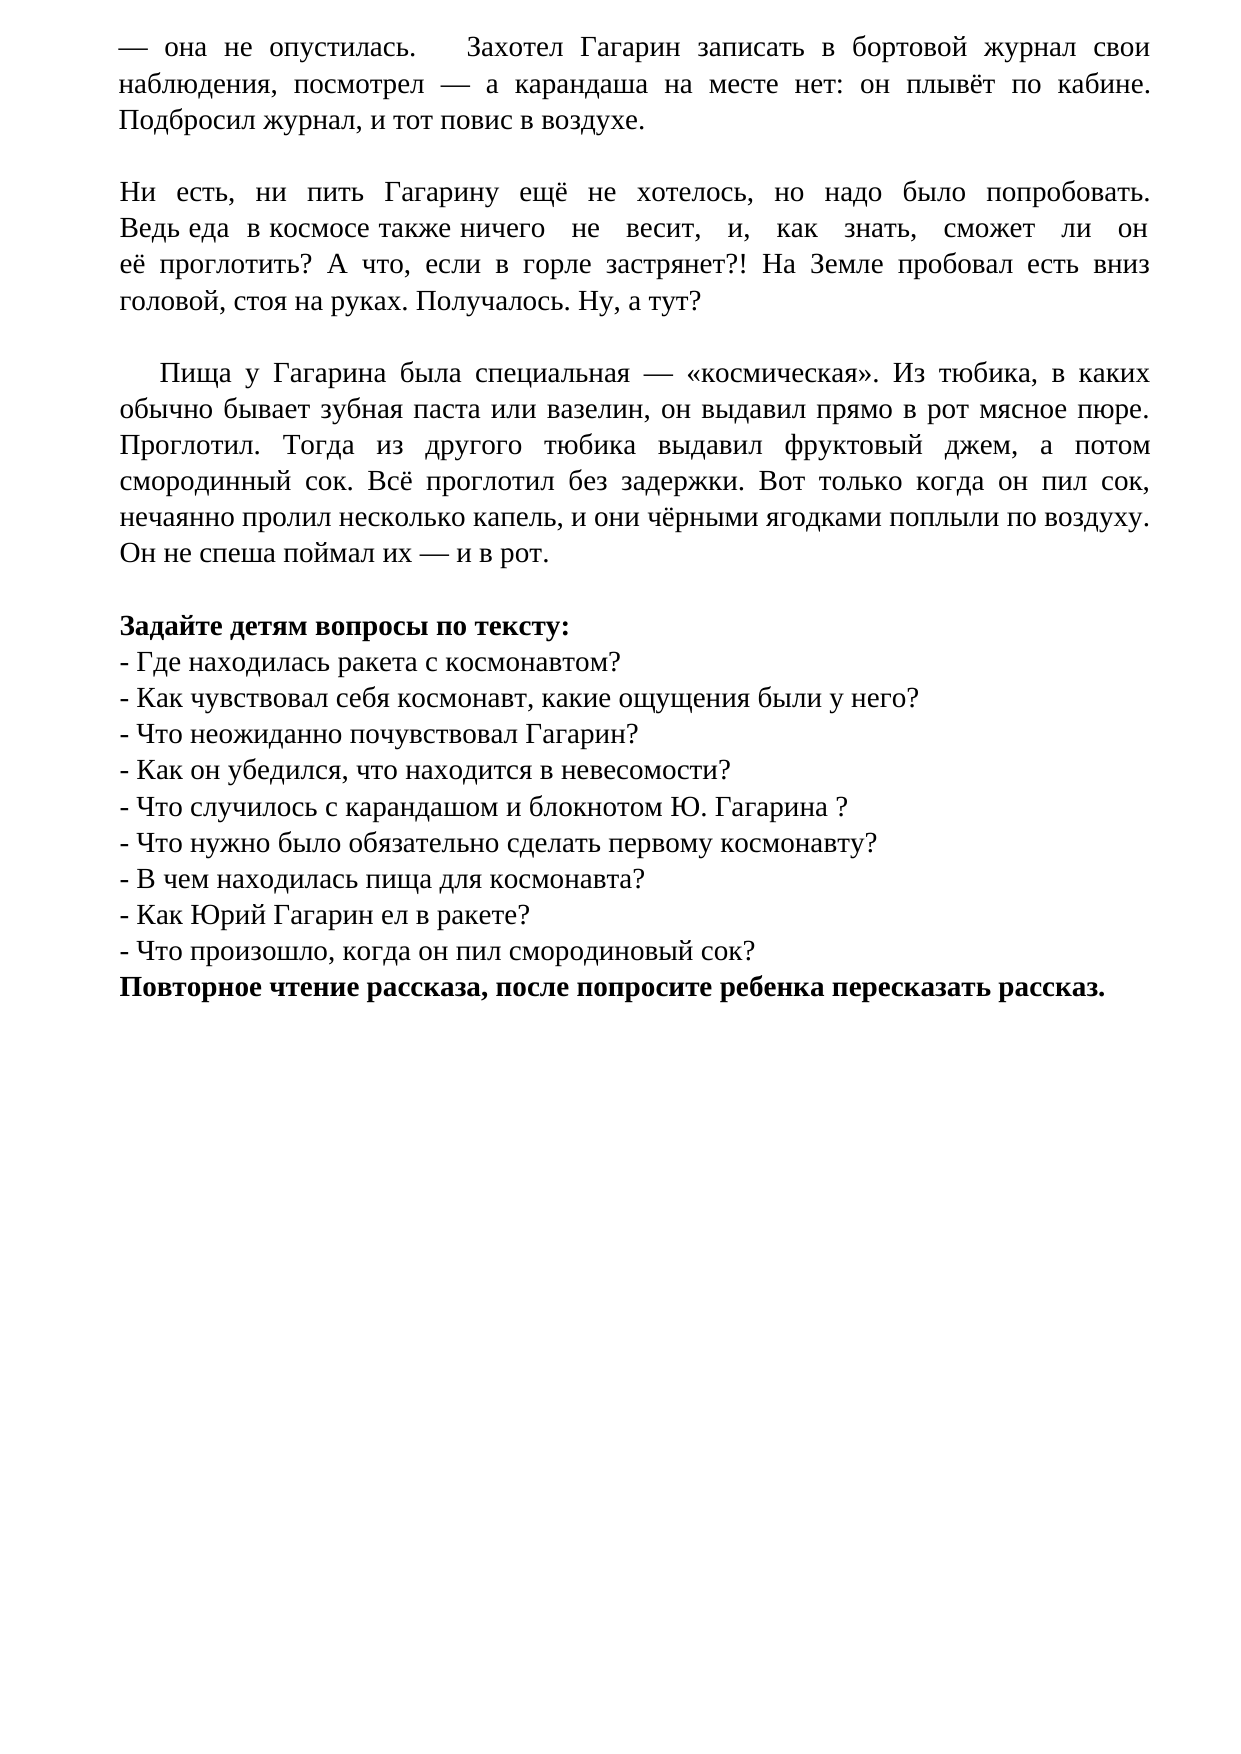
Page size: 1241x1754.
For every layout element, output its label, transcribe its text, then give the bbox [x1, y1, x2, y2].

list - Где находилась ракета с космонавтом? [119, 644, 1152, 678]
list - Как Юрий Гагарин ел в ракете? [119, 897, 1152, 931]
list Пища у Гагарина была специальная — «космическая». Из тюбика, в каких обычно бывает зубная паста или вазелин, он выдавил прямо в рот мясное пюре. Проглотил. Тогда из другого тюбика выдавил фруктовый джем, а потом смородинный сок. Всё проглотил без задержки. Вот только когда он пил сок, нечаянно пролил несколько капель, и они чёрными ягодками поплыли по воздуху. Он не спеша поймал их — и в рот. [119, 355, 1152, 569]
list Повторное чтение рассказа, после попросите ребенка пересказать рассказ. [119, 969, 1152, 1003]
list Задайте детям вопросы по тексту: [119, 608, 1152, 641]
list Ни есть, ни пить Гагарину ещё не хотелось, но надо было попробовать. Ведь еда в космосе также ничего не весит, и, как знать, сможет ли он её проглотить? А что, если в горле застрянет?! На Земле пробовал есть вниз головой, стоя на руках. Получалось. Ну, а тут? [119, 174, 1152, 316]
list - Что произошло, когда он пил смородиновый сок? [119, 933, 1152, 967]
list - Что нужно было обязательно сделать первому космонавту? [119, 825, 1152, 858]
list - Что случилось с карандашом и блокнотом Ю. Гагарина ? [119, 789, 1152, 822]
list - Как он убедился, что находится в невесомости? [119, 752, 1152, 786]
list - Как чувствовал себя космонавт, какие ощущения были у него? [119, 680, 1152, 714]
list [118, 29, 1152, 135]
list - В чем находилась пища для космонавта? [119, 861, 1152, 894]
list - Что неожиданно почувствовал Гагарин? [119, 716, 1152, 750]
